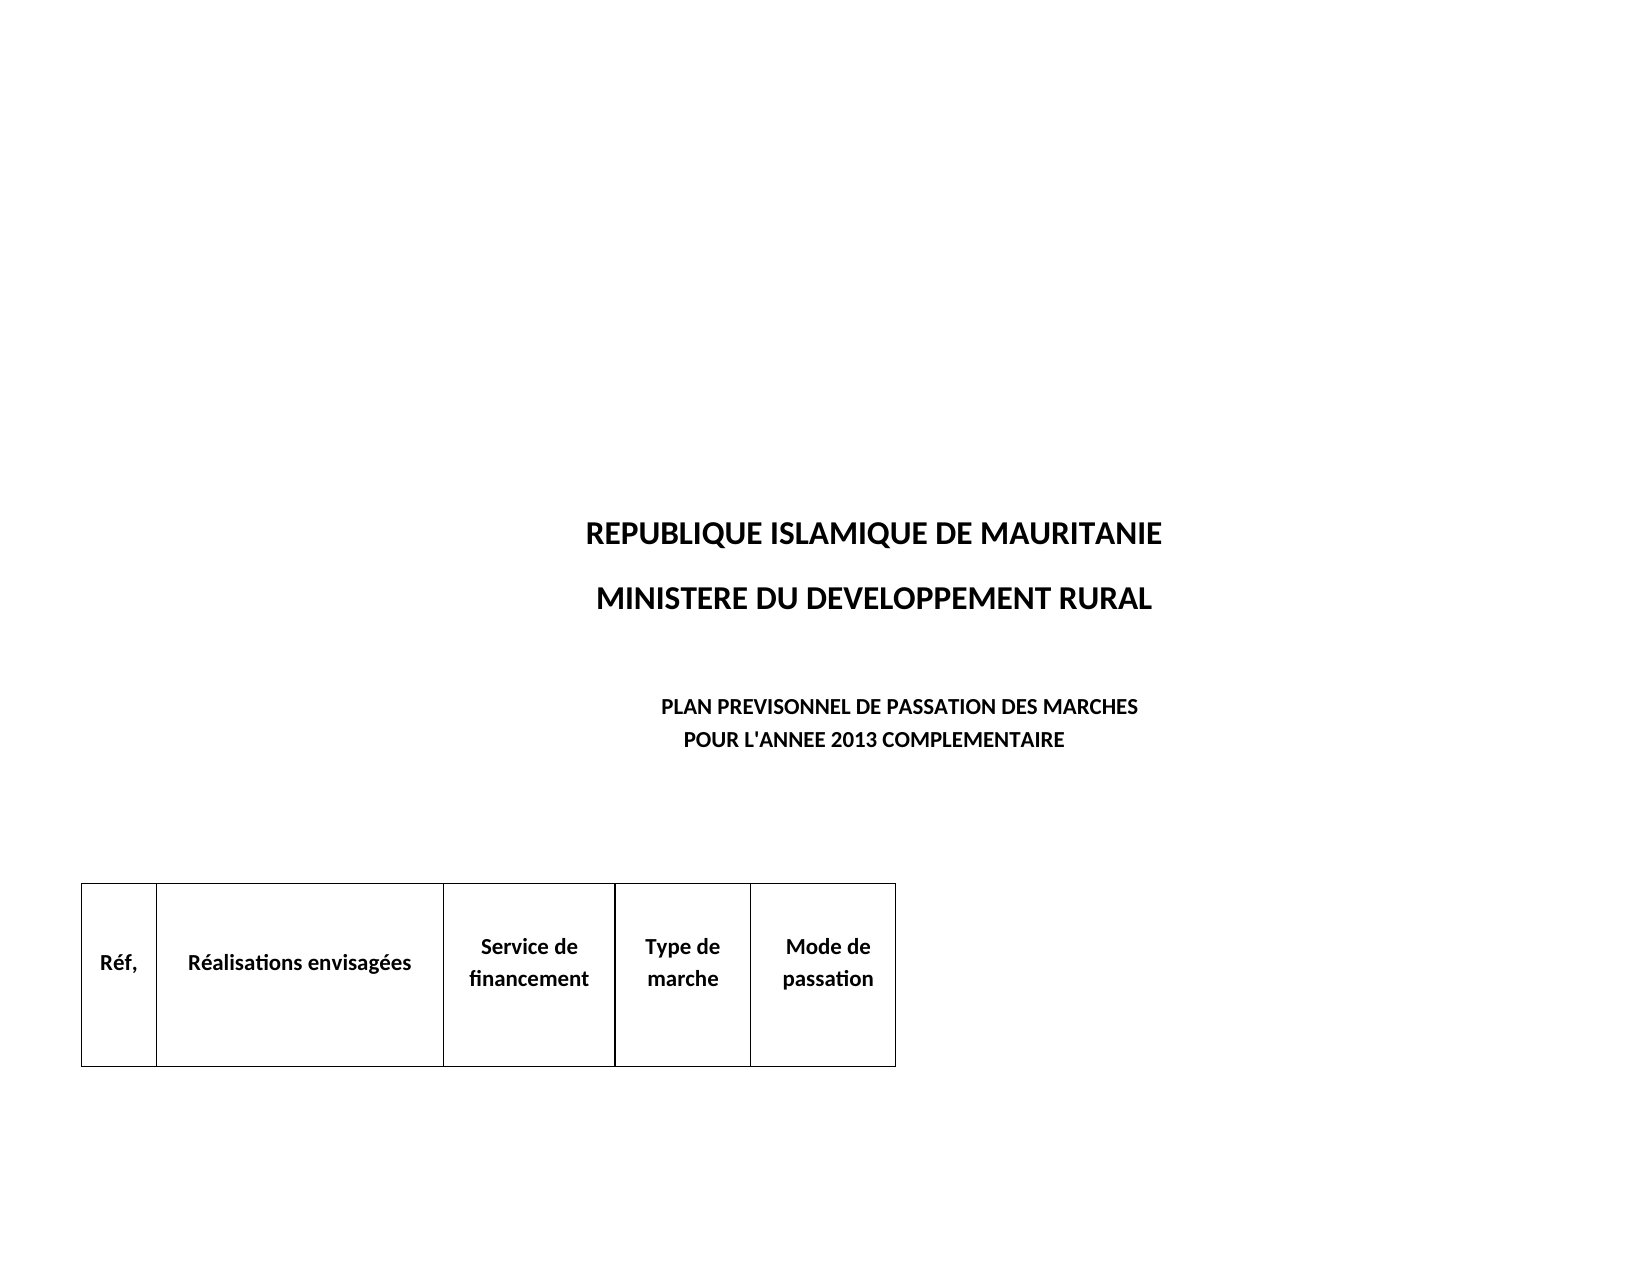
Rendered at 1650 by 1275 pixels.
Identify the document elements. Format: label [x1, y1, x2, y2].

table_header [31, 179, 917, 1067]
